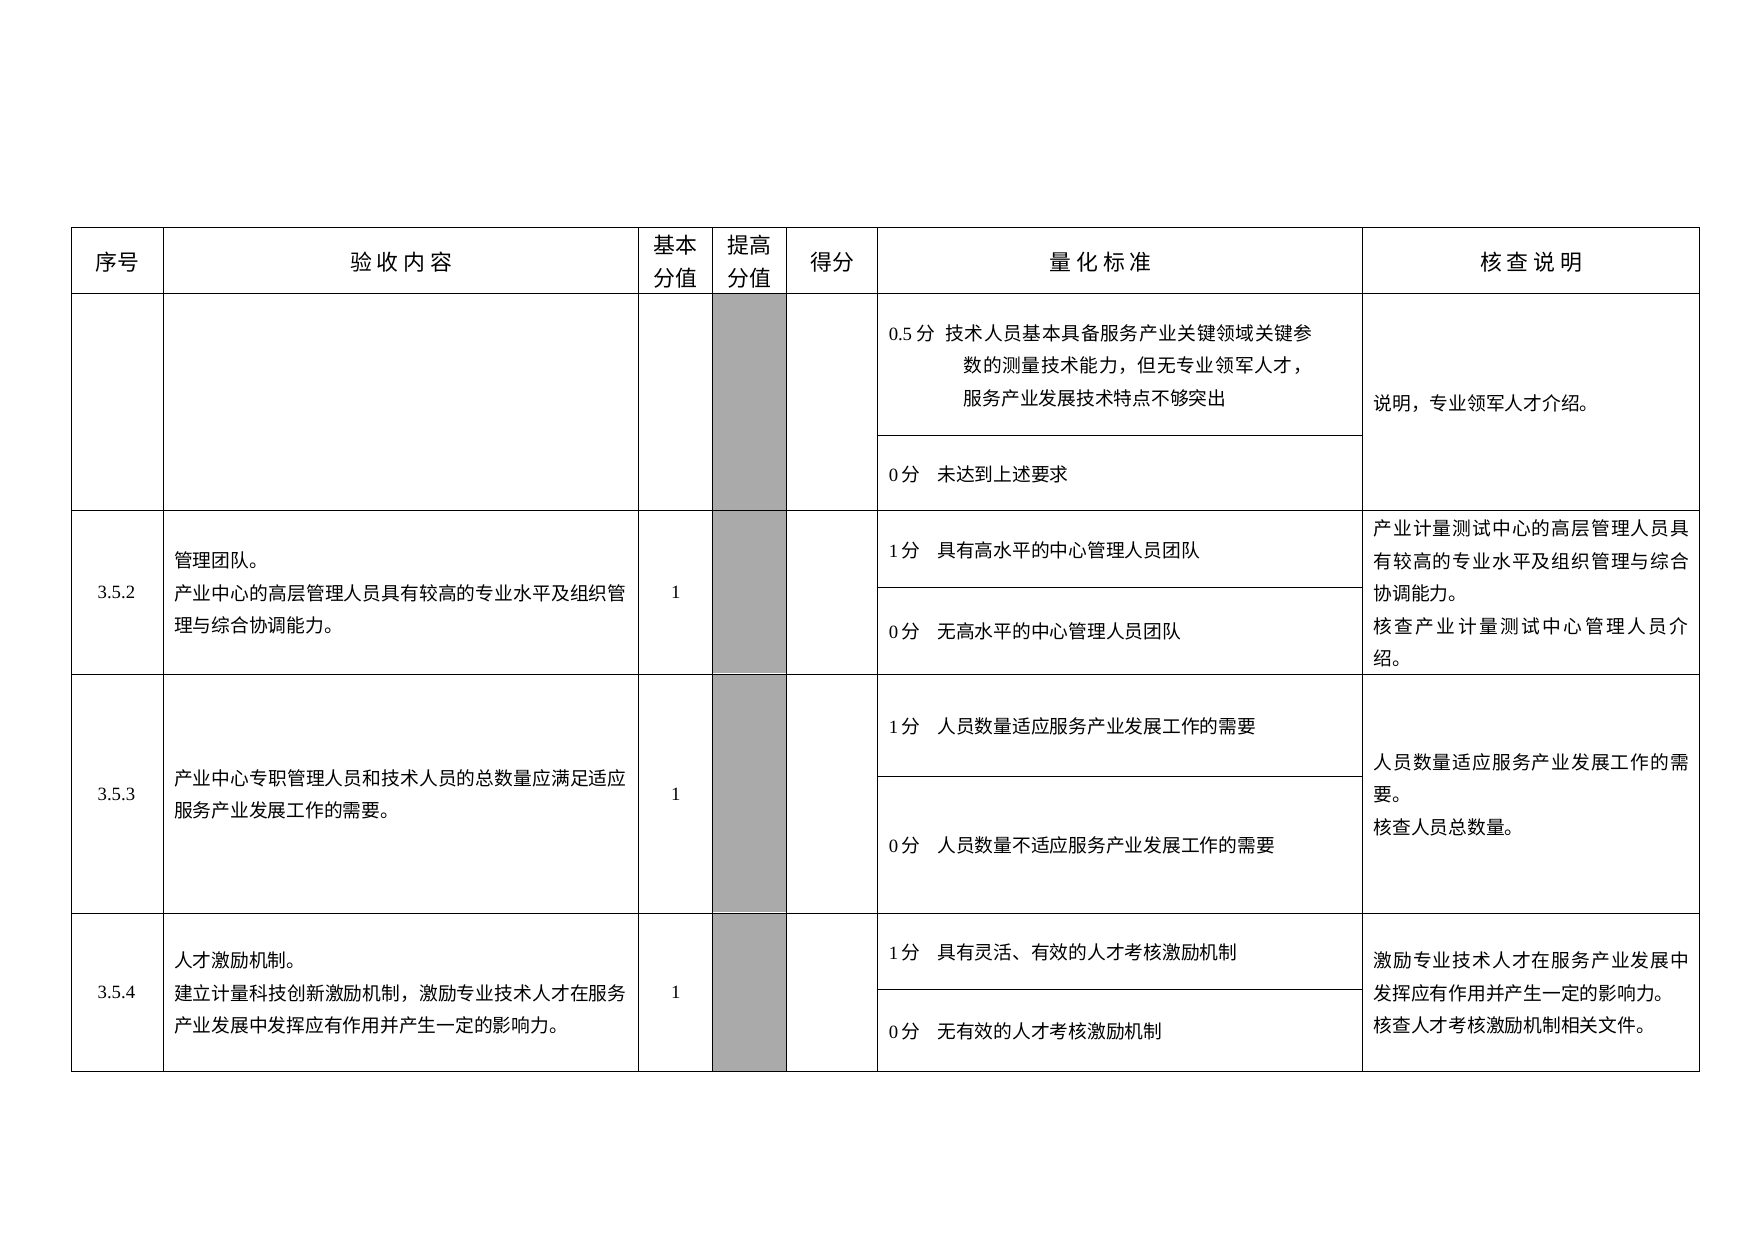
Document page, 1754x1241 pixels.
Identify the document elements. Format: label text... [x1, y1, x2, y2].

table_cell [713, 511, 786, 673]
table_cell 1 [639, 914, 712, 1071]
table_header 序号 [72, 228, 163, 293]
table_header 核 查 说 明 [1363, 228, 1699, 293]
table_cell [713, 914, 786, 1071]
table_cell 1分 人员数量适应服务产业发展工作的需要 [878, 675, 1362, 776]
table_cell 1分 具有高水平的中心管理人员团队 [878, 511, 1362, 587]
table_cell 1 [639, 294, 712, 510]
table_cell 0分 无高水平的中心管理人员团队 [878, 588, 1362, 673]
table_cell 人员数量适应服务产业发展工作的需要。 核查人员总数量。 [1363, 675, 1699, 912]
table_cell 产业中心专职管理人员和技术人员的总数量应满足适应服务产业发展工作的需要。 [164, 675, 638, 912]
table_cell [787, 511, 877, 673]
table_cell 0分 无有效的人才考核激励机制 [878, 990, 1362, 1071]
table_header 验 收 内 容 [164, 228, 638, 293]
table_cell [787, 914, 877, 1071]
table_header 得分 [787, 228, 877, 293]
table_cell [787, 675, 877, 912]
table_cell 0分 未达到上述要求 [878, 436, 1362, 510]
table_cell 1 [639, 675, 712, 912]
table_cell 激励专业技术人才在服务产业发展中发挥应有作用并产生一定的影响力。 核查人才考核激励机制相关文件。 [1363, 914, 1699, 1071]
table_cell 管理团队。 产业中心的高层管理人员具有较高的专业水平及组织管理与综合协调能力。 [164, 511, 638, 673]
table_cell 0分 人员数量不适应服务产业发展工作的需要 [878, 777, 1362, 912]
table_cell 3.5.3 [72, 675, 163, 912]
table_cell 产业计量测试中心的高层管理人员具有较高的专业水平及组织管理与综合协调能力。 核查产业计量测试中心管理人员介绍。 [1363, 511, 1699, 673]
table_header 量 化 标 准 [878, 228, 1362, 293]
table_cell 1 [639, 511, 712, 673]
table_cell [787, 294, 877, 510]
table_header 提高分值 [713, 228, 786, 293]
table_cell [713, 294, 786, 510]
table_cell 人才激励机制。 建立计量科技创新激励机制，激励专业技术人才在服务产业发展中发挥应有作用并产生一定的影响力。 [164, 914, 638, 1071]
table_cell 3.5.2 [72, 511, 163, 673]
table_cell 0.5分 技术人员基本具备服务产业关键领域关键参数的测量技术能力，但无专业领军人才，服务产业发展技术特点不够突出 [878, 294, 1362, 435]
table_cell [1363, 294, 1699, 510]
table_cell 1分 具有灵活、有效的人才考核激励机制 [878, 914, 1362, 989]
table_cell [713, 675, 786, 912]
table_cell 3.5.4 [72, 914, 163, 1071]
table_header 基本分值 [639, 228, 712, 293]
